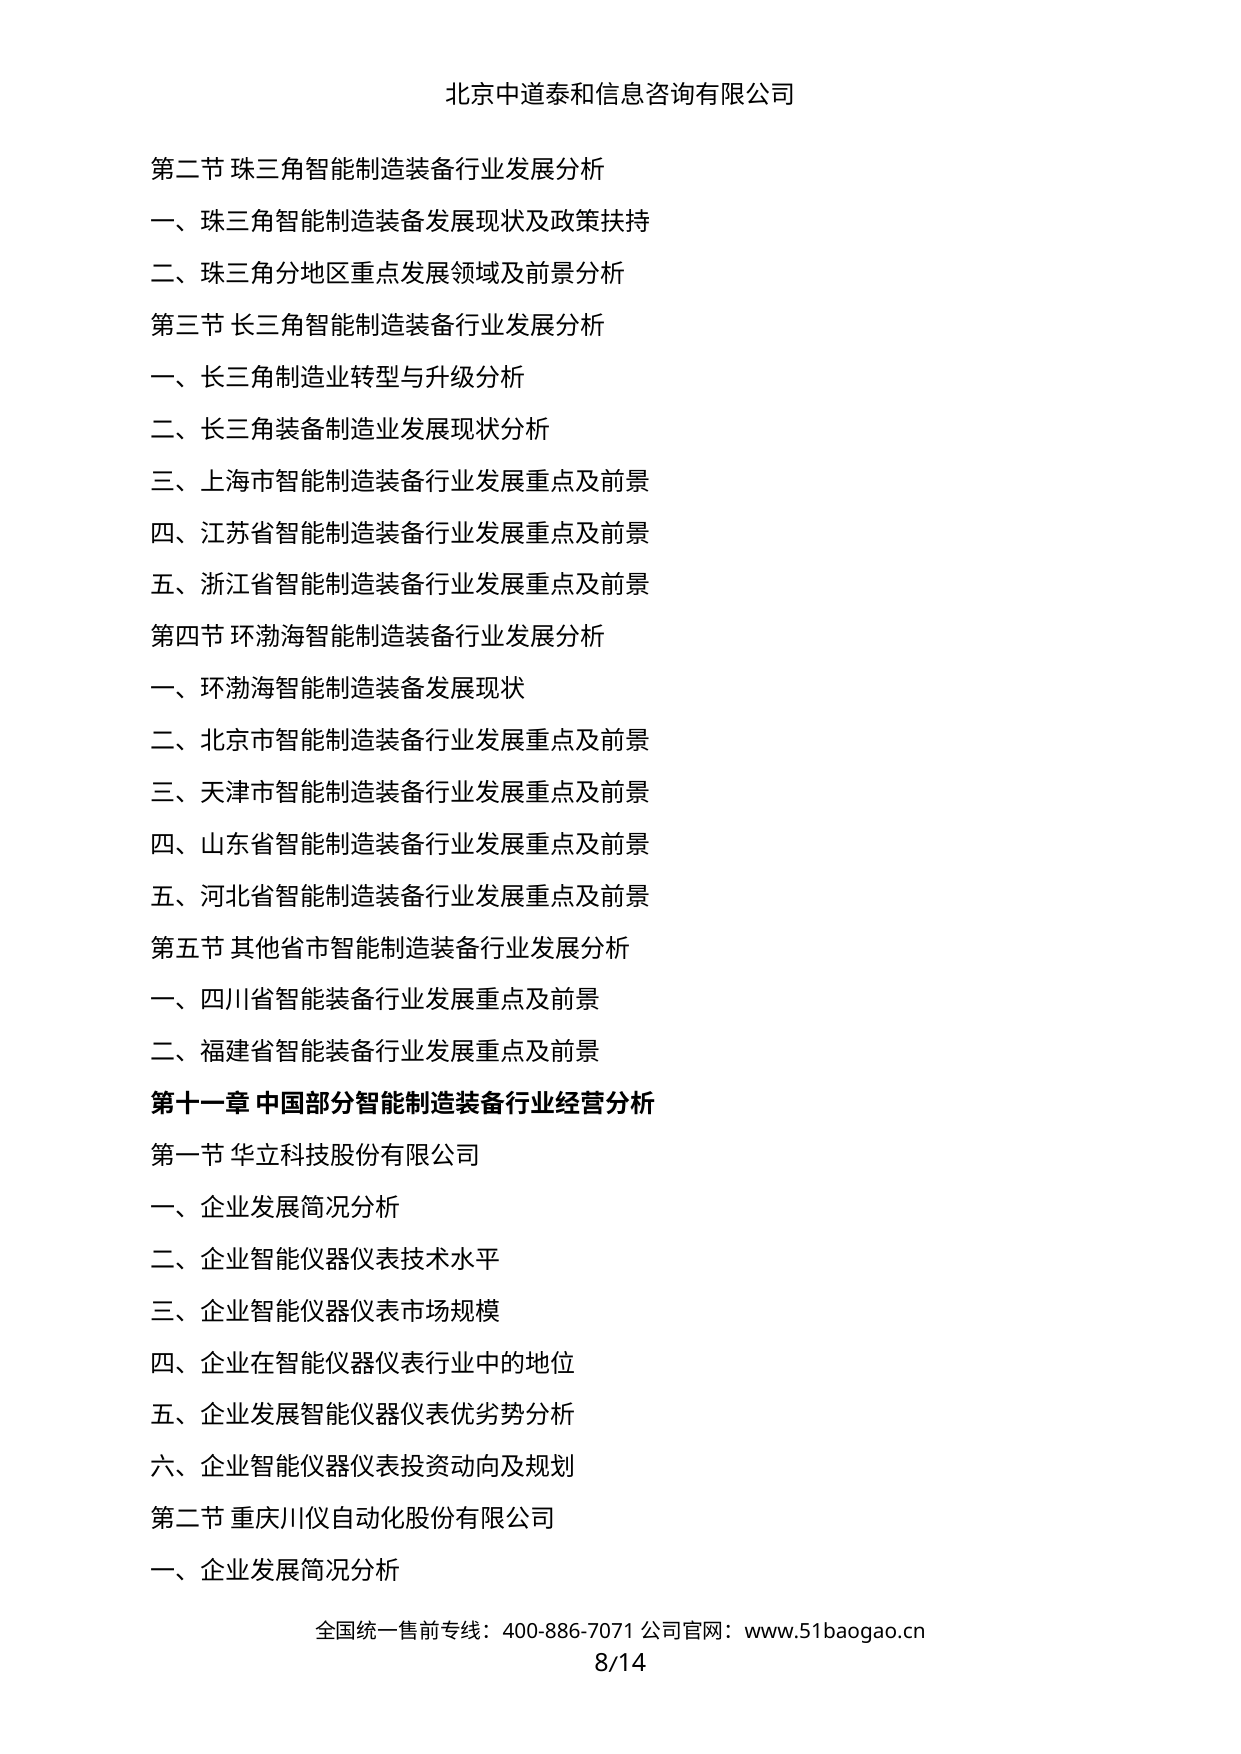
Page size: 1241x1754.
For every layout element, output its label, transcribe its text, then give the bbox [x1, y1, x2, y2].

text 二、福建省智能装备行业发展重点及前景 [150, 1032, 1090, 1068]
text 三、上海市智能制造装备行业发展重点及前景 [150, 461, 1090, 497]
text 第五节 其他省市智能制造装备行业发展分析 [150, 928, 1090, 964]
text 六、企业智能仪器仪表投资动向及规划 [150, 1447, 1090, 1483]
text 五、河北省智能制造装备行业发展重点及前景 [150, 876, 1090, 912]
text 一、企业发展简况分析 [150, 1551, 1090, 1587]
text 第三节 长三角智能制造装备行业发展分析 [150, 306, 1090, 342]
text 四、江苏省智能制造装备行业发展重点及前景 [150, 513, 1090, 549]
text 五、企业发展智能仪器仪表优劣势分析 [150, 1395, 1090, 1431]
text 第二节 重庆川仪自动化股份有限公司 [150, 1499, 1090, 1535]
text 第四节 环渤海智能制造装备行业发展分析 [150, 617, 1090, 653]
text 第二节 珠三角智能制造装备行业发展分析 [150, 150, 1090, 186]
text 三、企业智能仪器仪表市场规模 [150, 1291, 1090, 1327]
text 一、企业发展简况分析 [150, 1187, 1090, 1224]
text 二、企业智能仪器仪表技术水平 [150, 1239, 1090, 1276]
text 第一节 华立科技股份有限公司 [150, 1136, 1090, 1172]
text 一、环渤海智能制造装备发展现状 [150, 669, 1090, 705]
text 二、长三角装备制造业发展现状分析 [150, 409, 1090, 446]
text 一、长三角制造业转型与升级分析 [150, 357, 1090, 394]
text 四、企业在智能仪器仪表行业中的地位 [150, 1343, 1090, 1379]
text 四、山东省智能制造装备行业发展重点及前景 [150, 824, 1090, 861]
text 一、四川省智能装备行业发展重点及前景 [150, 980, 1090, 1016]
text 二、北京市智能制造装备行业发展重点及前景 [150, 721, 1090, 757]
text 二、珠三角分地区重点发展领域及前景分析 [150, 254, 1090, 290]
text 第十一章 中国部分智能制造装备行业经营分析 [150, 1084, 1090, 1120]
text 一、珠三角智能制造装备发展现状及政策扶持 [150, 202, 1090, 238]
text 五、浙江省智能制造装备行业发展重点及前景 [150, 565, 1090, 601]
text 三、天津市智能制造装备行业发展重点及前景 [150, 772, 1090, 809]
